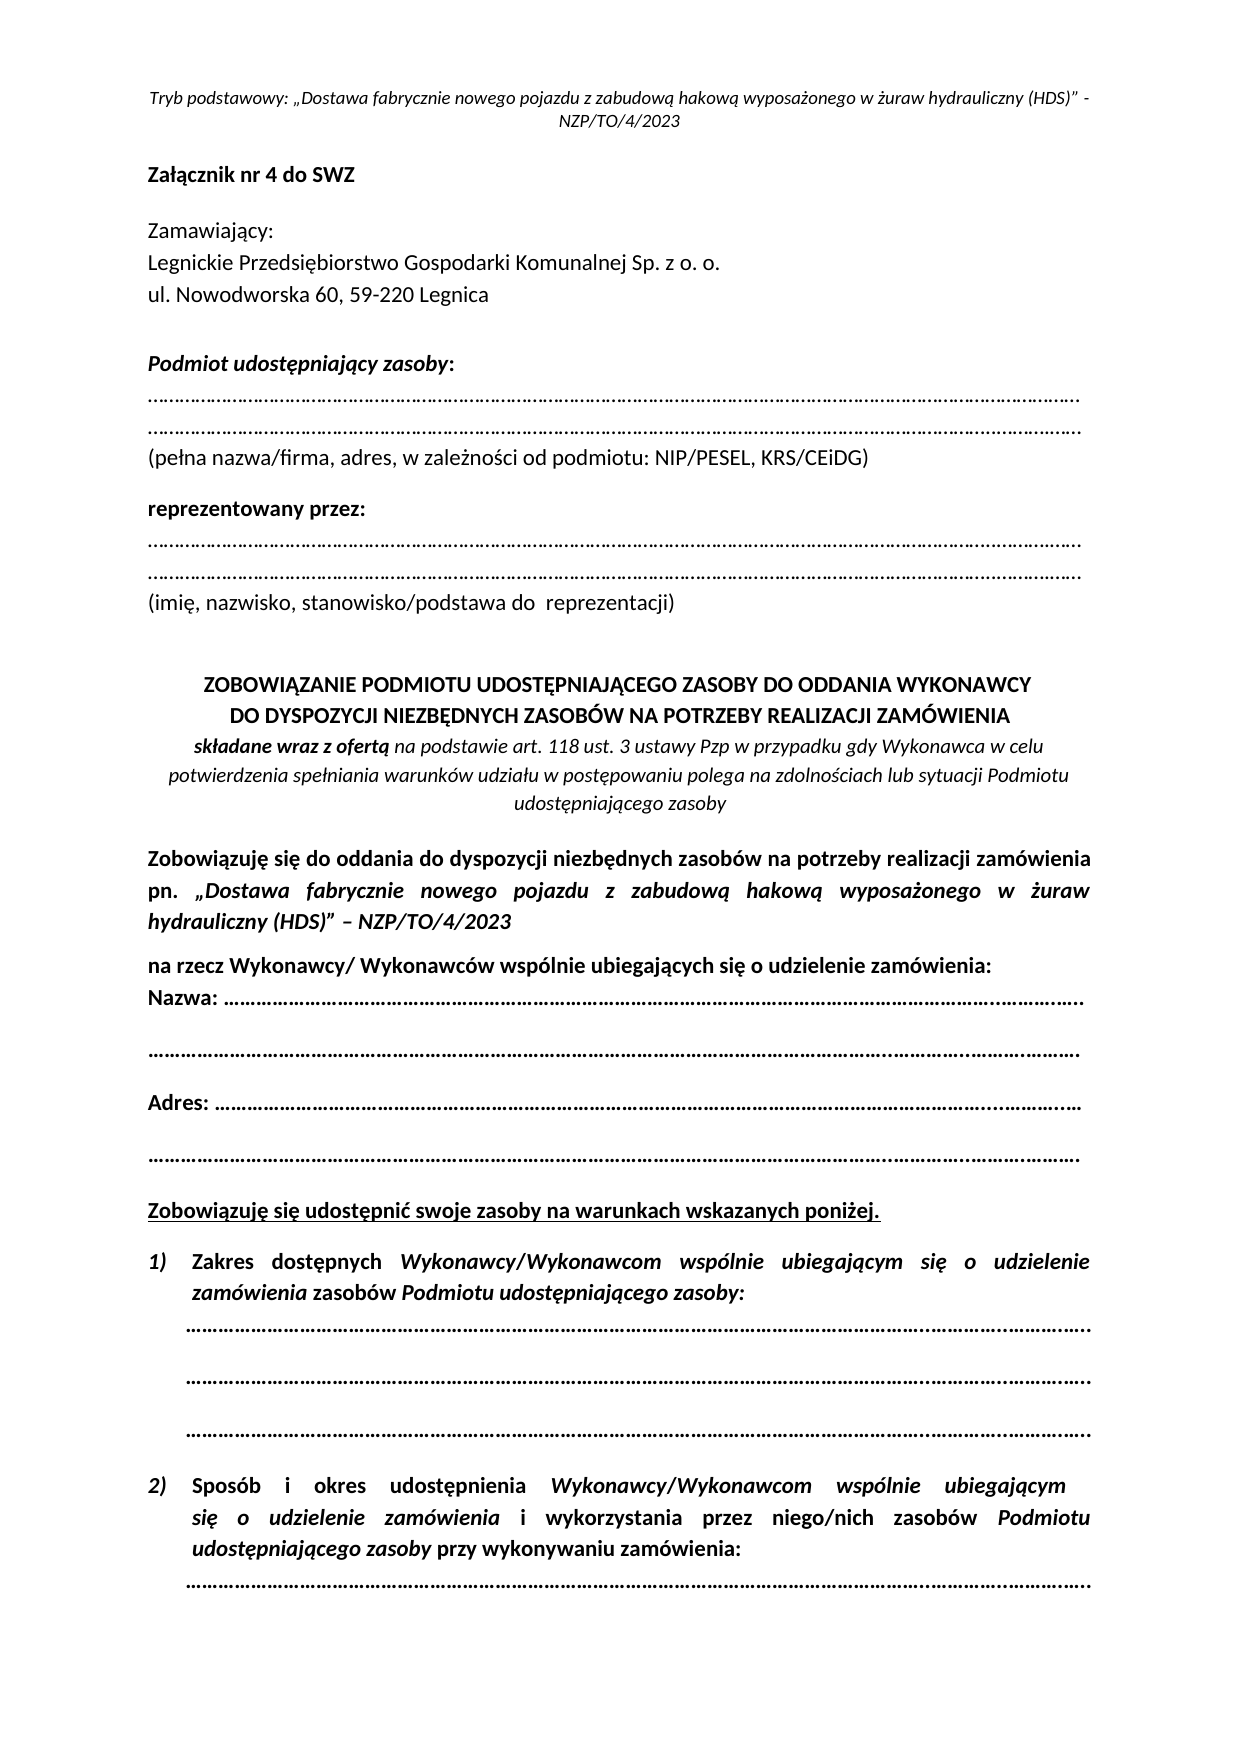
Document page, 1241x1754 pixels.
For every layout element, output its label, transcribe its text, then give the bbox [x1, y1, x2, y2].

text ……………………………………………………………………………………………………………………………………………..……….…… ……………………………………………………………………………………………………………………………………………..……….…… (imię, nazwisko, stanowisko/podstawa do reprezentacji) [148, 525, 1093, 617]
list ………………………………………………………………………………………………………………………..…………..……….….. [185, 1362, 1093, 1391]
text Legnickie Przedsiębiorstwo Gospodarki Komunalnej Sp. z o. o. [148, 248, 1093, 276]
list ………………………………………………………………………………………………………………………..…………..……….….. [185, 1415, 1093, 1443]
text ul. Nowodworska 60, 59-220 Legnica [148, 280, 1093, 308]
text reprezentowany przez: [148, 494, 1093, 522]
list na rzecz Wykonawcy/ Wykonawców wspólnie ubiegających się o udzielenie zamówienia: [148, 951, 1093, 979]
text …………………………………………………………………………………………………………………………………………………………………………………………………………………………………………………………………………………………………………..……….…… [148, 380, 1093, 440]
text Zobowiązuję się do oddania do dyspozycji niezbędnych zasobów na potrzeby realizacji zamówienia pn. „Dostawa fabrycznie nowego pojazdu z zabudową hakową wyposażonego w żuraw hydrauliczny (HDS)” – NZP/TO/4/2023 [148, 844, 1093, 935]
list Zobowiązuję się udostępnić swoje zasoby na warunkach wskazanych poniżej. [148, 1197, 1093, 1225]
text (pełna nazwa/firma, adres, w zależności od podmiotu: NIP/PESEL, KRS/CEiDG) [148, 443, 1093, 472]
list ZOBOWIĄZANIE PODMIOTU UDOSTĘPNIAJĄCEGO ZASOBY DO ODDANIA WYKONAWCY DO DYSPOZYCJI NIEZBĘDNYCH ZASOBÓW NA POTRZEBY REALIZACJI ZAMÓWIENIA [148, 670, 1093, 730]
list ………………………………………………………………………………………………………………………..…………..……….………. [148, 1140, 1093, 1168]
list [185, 1566, 1093, 1594]
list składane wraz z ofertą na podstawie art. 118 ust. 3 ustawy Pzp w przypadku gdy Wykonawca w celu potwierdzenia spełniania warunków udziału w postępowaniu polega na zdolnościach lub sytuacji Podmiotu udostępniającego zasoby [148, 733, 1093, 816]
subtitle Załącznik nr 4 do SWZ [148, 160, 1093, 188]
list Zakres dostępnych Wykonawcy/Wykonawcom wspólnie ubiegającym się o udzielenie zamówienia zasobów Podmiotu udostępniającego zasoby: [148, 1247, 1093, 1307]
list Nazwa: ……………………………………………………………………………………………………………………………..……….….. [148, 983, 1093, 1011]
list Sposób i okres udostępnienia Wykonawcy/Wykonawcom wspólnie ubiegającym się o udzielenie zamówienia i wykorzystania przez niego/nich zasobów Podmiotu udostępniającego zasoby przy wykonywaniu zamówienia: [148, 1471, 1093, 1563]
list ………………………………………………………………………………………………………………………..…………..……….….. [185, 1310, 1093, 1338]
list Adres: ……………………………………………………………………………………………………………………………....………..… [148, 1088, 1093, 1116]
text Podmiot udostępniający zasoby: [148, 349, 1093, 377]
text Zamawiający: [148, 217, 1093, 245]
list ………………………………………………………………………………………………………………………..…………..……….………. [148, 1035, 1093, 1063]
